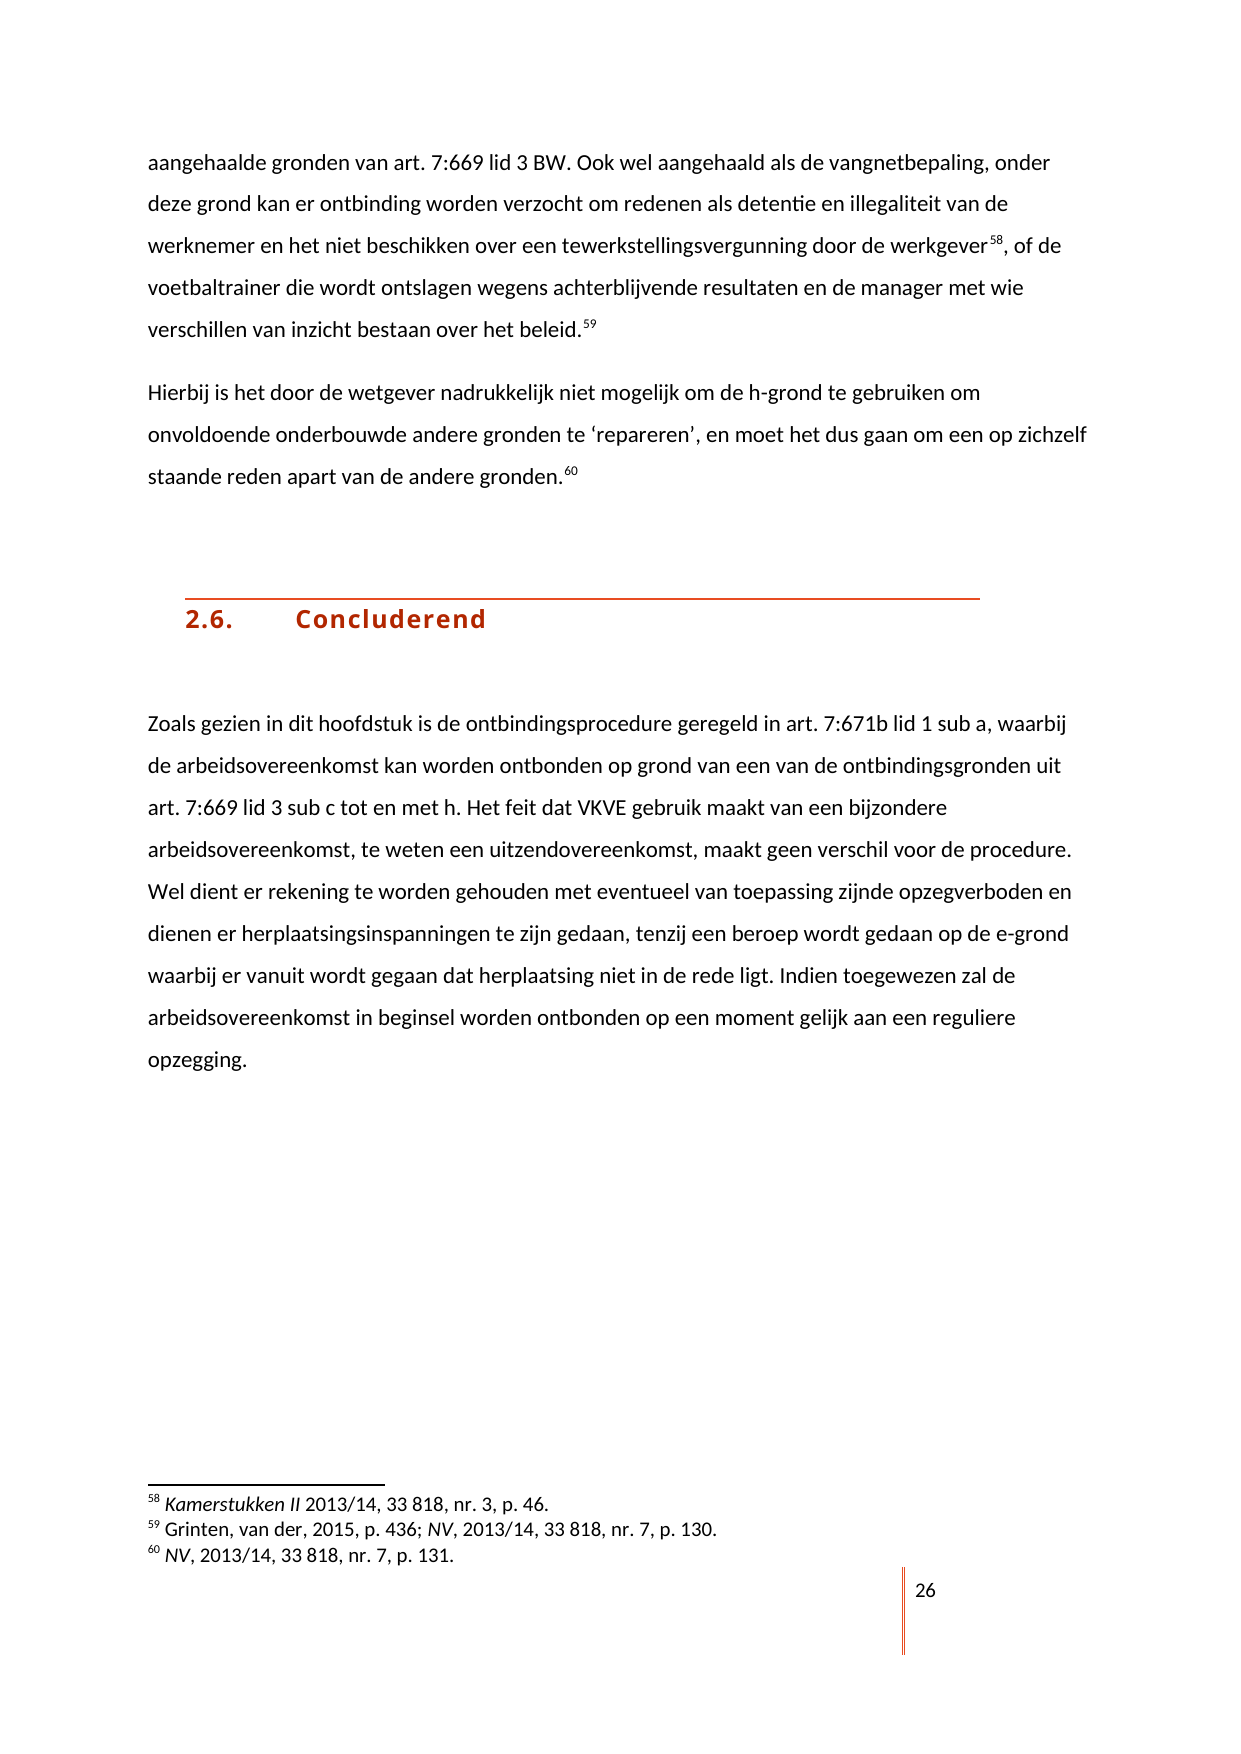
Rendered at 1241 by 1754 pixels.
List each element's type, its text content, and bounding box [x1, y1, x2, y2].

subtitle Concluderend [185, 600, 980, 636]
text Zoals gezien in dit hoofdstuk is de ontbindingsprocedure geregeld in art. 7:671b lid 1 sub a, waarbij de arbeidsovereenkomst kan worden ontbonden op grond van een van de ontbindingsgronden uit art. 7:669 lid 3 sub c tot en met h. Het feit dat VKVE gebruik maakt van een bijzondere arbeidsovereenkomst, te weten een uitzendovereenkomst, maakt geen verschil voor de procedure. Wel dient er rekening te worden gehouden met eventueel van toepassing zijnde opzegverboden en dienen er herplaatsingsinspanningen te zijn gedaan, tenzij een beroep wordt gedaan op de e-grond waarbij er vanuit wordt gegaan dat herplaatsing niet in de rede ligt. Indien toegewezen zal de arbeidsovereenkomst in beginsel worden ontbonden op een moment gelijk aan een reguliere opzegging. [148, 709, 1093, 1073]
text Hierbij is het door de wetgever nadrukkelijk niet mogelijk om de h-grond te gebruiken om onvoldoende onderbouwde andere gronden te ‘repareren’, en moet het dus gaan om een op zichzelf staande reden apart van de andere gronden. [148, 378, 1093, 490]
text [148, 148, 1093, 343]
